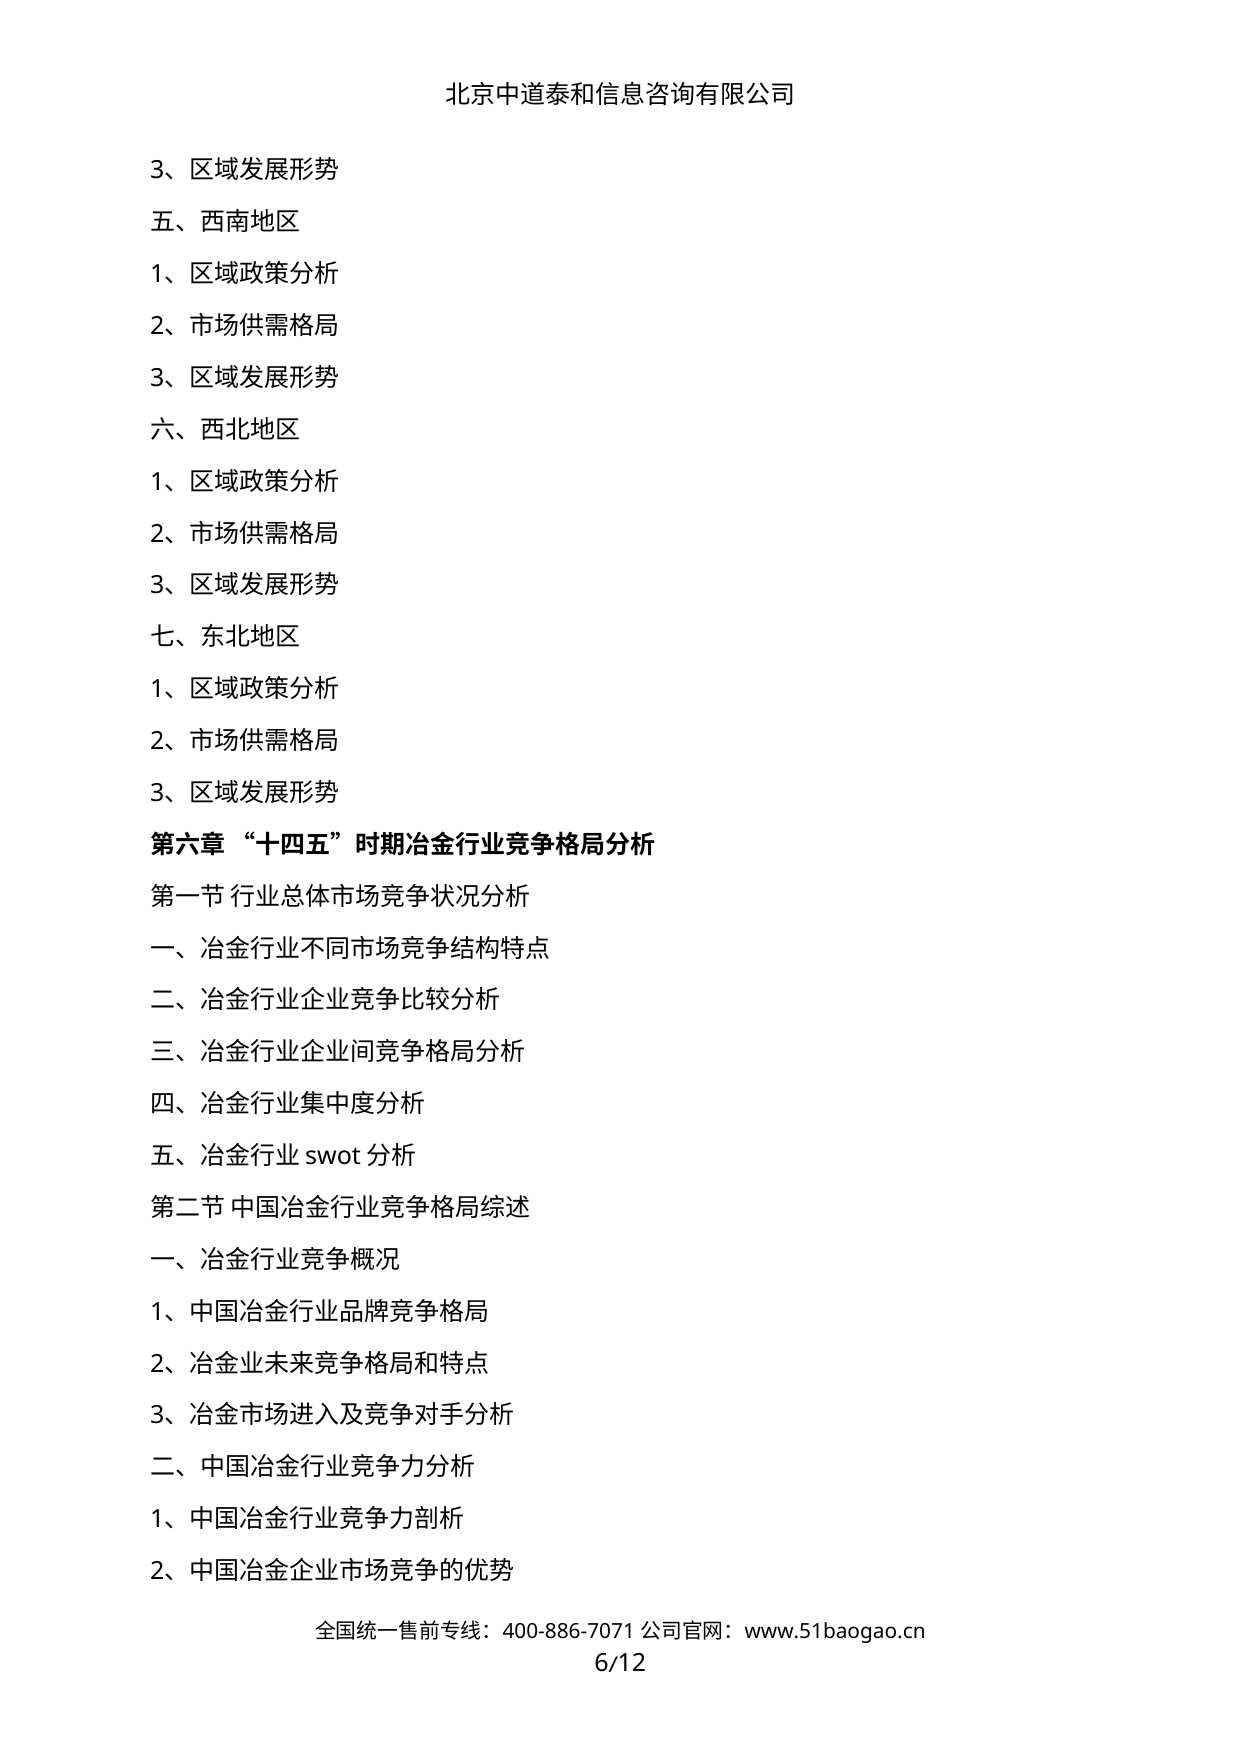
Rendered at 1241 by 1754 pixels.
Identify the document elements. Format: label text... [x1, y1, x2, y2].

text 一、冶金行业竞争概况 [150, 1239, 1090, 1276]
text 2、市场供需格局 [150, 513, 1090, 549]
text 1、中国冶金行业竞争力剖析 [150, 1499, 1090, 1535]
text 七、东北地区 [150, 617, 1090, 653]
text 三、冶金行业企业间竞争格局分析 [150, 1032, 1090, 1068]
text 四、冶金行业集中度分析 [150, 1084, 1090, 1120]
text 1、中国冶金行业品牌竞争格局 [150, 1291, 1090, 1327]
text 1、区域政策分析 [150, 254, 1090, 290]
text 第六章 “十四五”时期冶金行业竞争格局分析 [150, 824, 1090, 861]
text 2、冶金业未来竞争格局和特点 [150, 1343, 1090, 1379]
text 3、区域发展形势 [150, 565, 1090, 601]
text 五、冶金行业swot分析 [150, 1136, 1090, 1172]
text 3、区域发展形势 [150, 357, 1090, 394]
text 2、中国冶金企业市场竞争的优势 [150, 1551, 1090, 1587]
text 1、区域政策分析 [150, 669, 1090, 705]
text 2、市场供需格局 [150, 306, 1090, 342]
text 二、冶金行业企业竞争比较分析 [150, 980, 1090, 1016]
text 二、中国冶金行业竞争力分析 [150, 1447, 1090, 1483]
text 3、冶金市场进入及竞争对手分析 [150, 1395, 1090, 1431]
text 一、冶金行业不同市场竞争结构特点 [150, 928, 1090, 964]
text 第二节 中国冶金行业竞争格局综述 [150, 1187, 1090, 1224]
text 第一节 行业总体市场竞争状况分析 [150, 876, 1090, 912]
text 五、西南地区 [150, 202, 1090, 238]
text 2、市场供需格局 [150, 721, 1090, 757]
text 1、区域政策分析 [150, 461, 1090, 497]
text 六、西北地区 [150, 409, 1090, 446]
text 3、区域发展形势 [150, 772, 1090, 809]
text 3、区域发展形势 [150, 150, 1090, 186]
